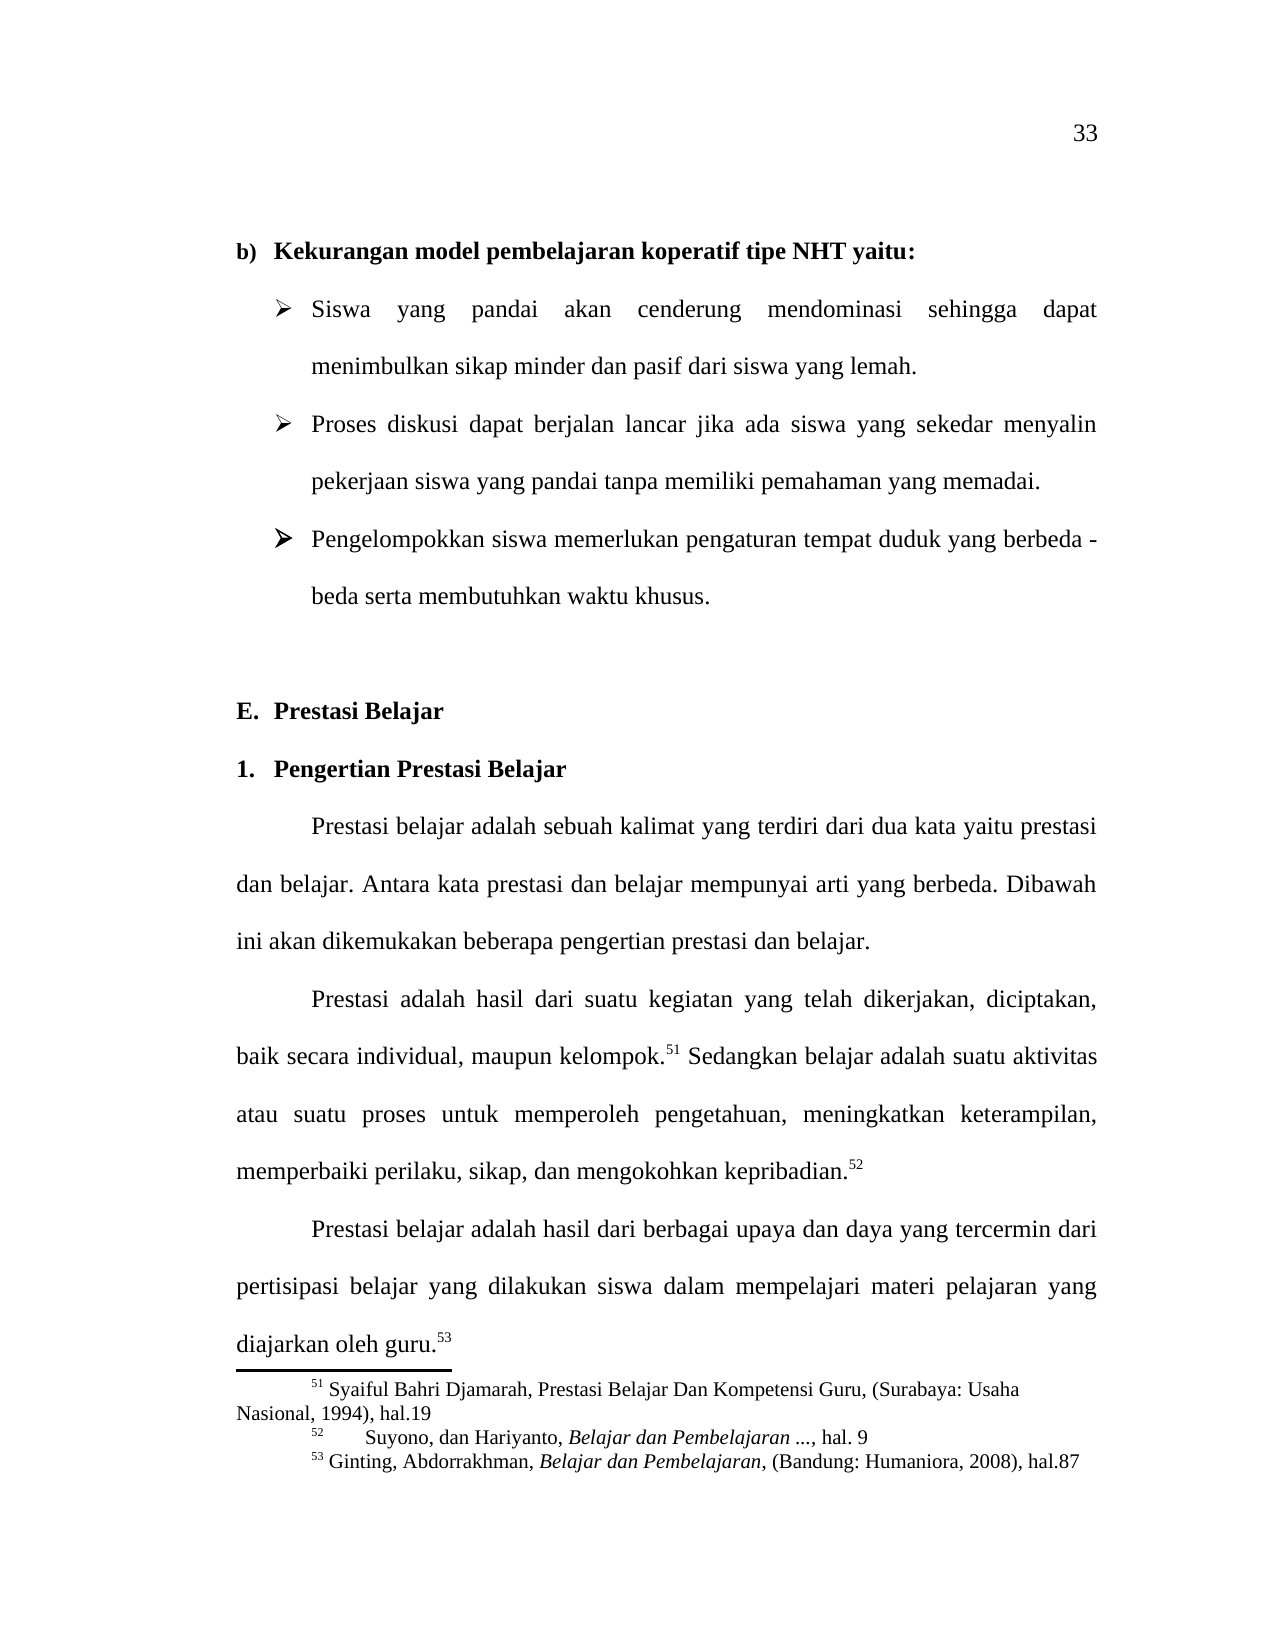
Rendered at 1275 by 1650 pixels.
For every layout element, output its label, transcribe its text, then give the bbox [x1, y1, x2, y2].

list Pengelompokkan siswa memerlukan pengaturan tempat duduk yang berbeda -beda serta membutuhkan waktu khusus. [274, 524, 1098, 610]
list Prestasi adalah hasil dari suatu kegiatan yang telah dikerjakan, diciptakan, baik secara individual, maupun kelompok. Sedangkan belajar adalah suatu aktivitas atau suatu proses untuk memperoleh pengetahuan, meningkatkan keterampilan, memperbaiki perilaku, sikap, dan mengokohkan kepribadian. [236, 984, 1098, 1185]
list Proses diskusi dapat berjalan lancar jika ada siswa yang sekedar menyalin pekerjaan siswa yang pandai tanpa memiliki pemahaman yang memadai. [274, 409, 1098, 495]
list Siswa yang pandai akan cenderung mendominasi sehingga dapat menimbulkan sikap minder dan pasif dari siswa yang lemah. [274, 294, 1098, 380]
list Pengertian Prestasi Belajar [236, 754, 1098, 782]
list Kekurangan model pembelajaran koperatif tipe NHT yaitu: [236, 236, 1098, 265]
list Prestasi Belajar [236, 696, 1098, 725]
list Prestasi belajar adalah hasil dari berbagai upaya dan daya yang tercermin dari pertisipasi belajar yang dilakukan siswa dalam mempelajari materi pelajaran yang diajarkan oleh guru. [236, 1214, 1098, 1357]
list Prestasi belajar adalah sebuah kalimat yang terdiri dari dua kata yaitu prestasi dan belajar. Antara kata prestasi dan belajar mempunyai arti yang berbeda. Dibawah ini akan dikemukakan beberapa pengertian prestasi dan belajar. [236, 811, 1098, 955]
